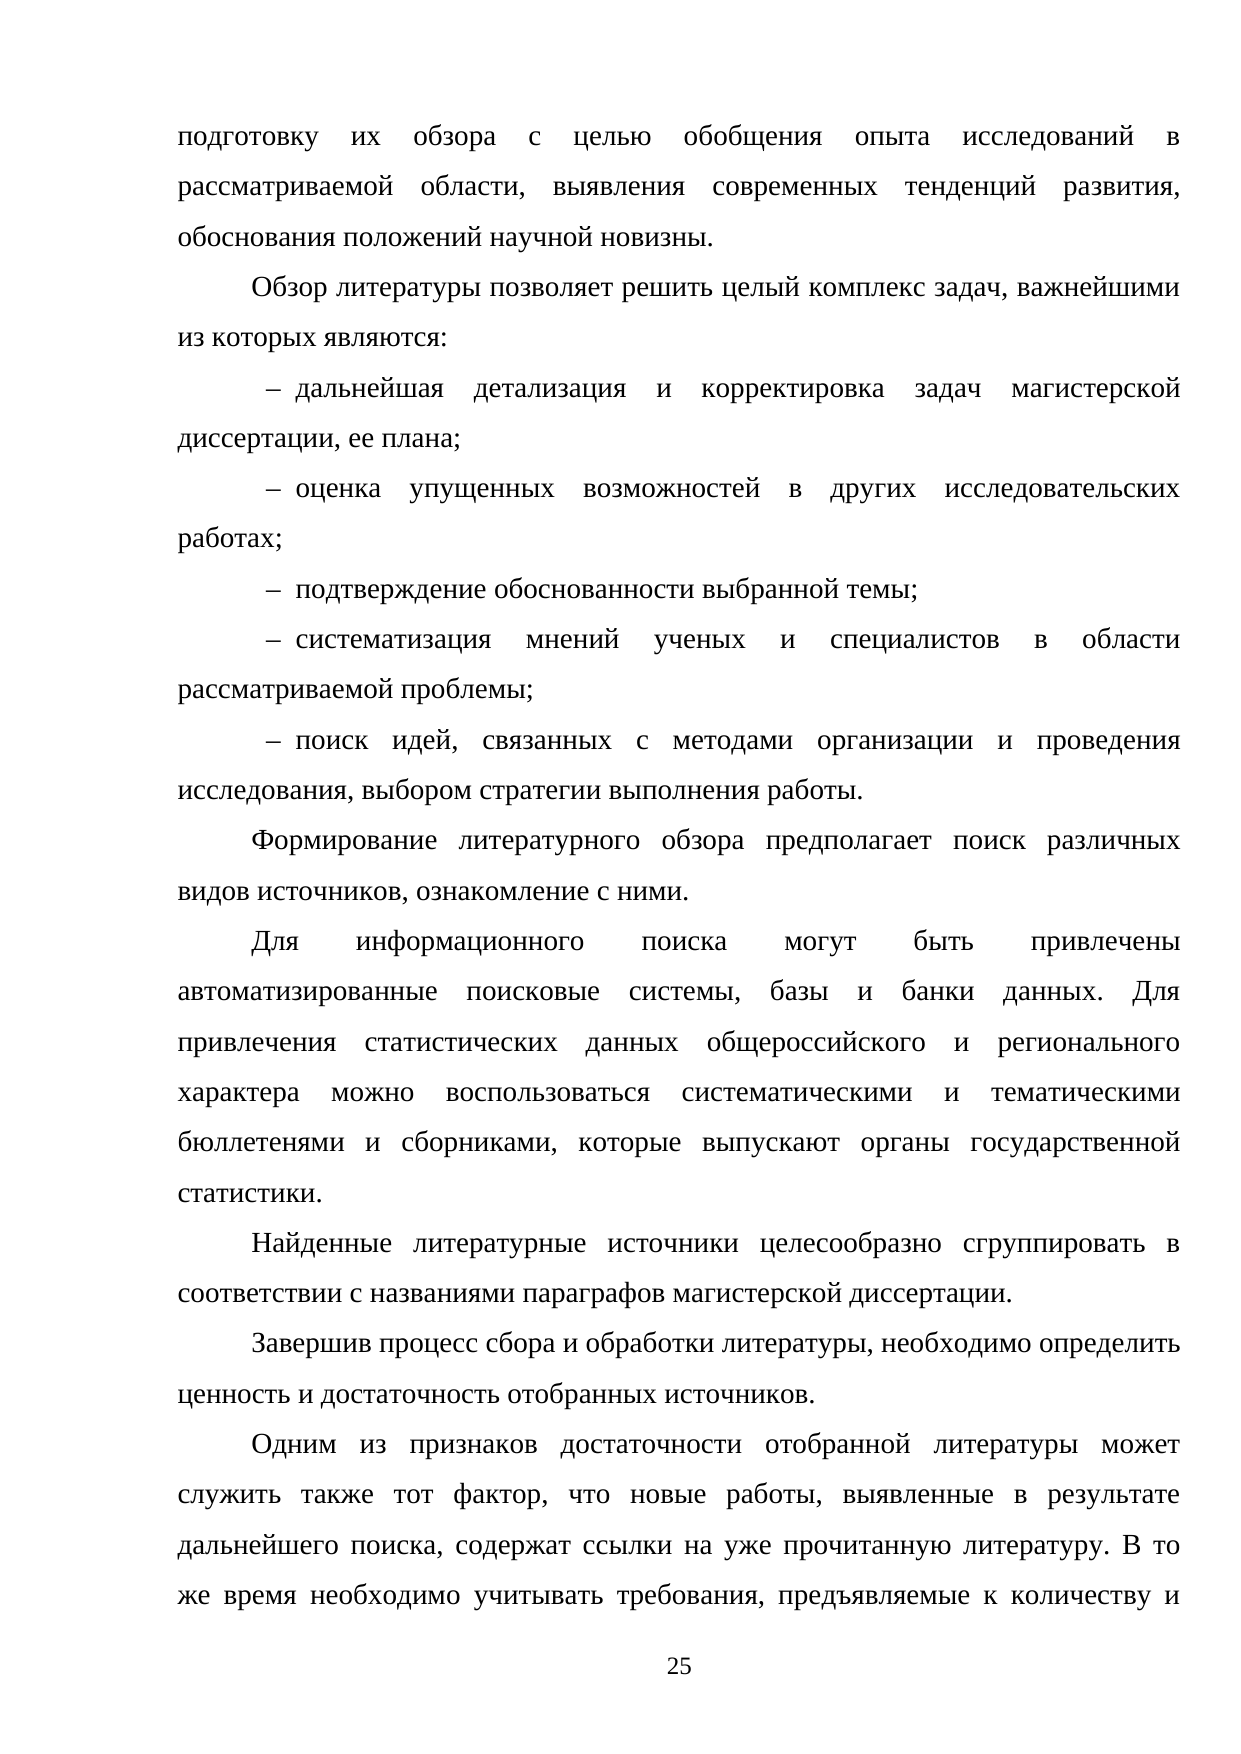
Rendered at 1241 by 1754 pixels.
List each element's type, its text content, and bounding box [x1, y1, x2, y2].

text систематизация мнений ученых и специалистов в области рассматриваемой проблемы; [177, 621, 1181, 705]
text поиск идей, связанных с методами организации и проведения исследования, выбором стратегии выполнения работы. [177, 722, 1181, 806]
text Найденные литературные источники целесообразно сгруппировать в соответствии с названиями параграфов магистерской диссертации. [177, 1225, 1181, 1309]
text Завершив процесс сбора и обработки литературы, необходимо определить ценность и достаточность отобранных источников. [177, 1326, 1181, 1409]
text Формирование литературного обзора предполагает поиск различных видов источников, ознакомление с ними. [177, 822, 1181, 906]
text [177, 1426, 1181, 1611]
text дальнейшая детализация и корректировка задач магистерской диссертации, ее плана; [177, 370, 1181, 453]
text подтверждение обоснованности выбранной темы; [177, 571, 1181, 604]
text Для информационного поиска могут быть привлечены автоматизированные поисковые системы, базы и банки данных. Для привлечения статистических данных общероссийского и регионального характера можно воспользоваться систематическими и тематическими бюллетенями и сборниками, которые выпускают органы государственной статистики. [177, 923, 1181, 1208]
text оценка упущенных возможностей в других исследовательских работах; [177, 470, 1181, 554]
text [177, 118, 1181, 252]
text Обзор литературы позволяет решить целый комплекс задач, важнейшими из которых являются: [177, 269, 1181, 353]
